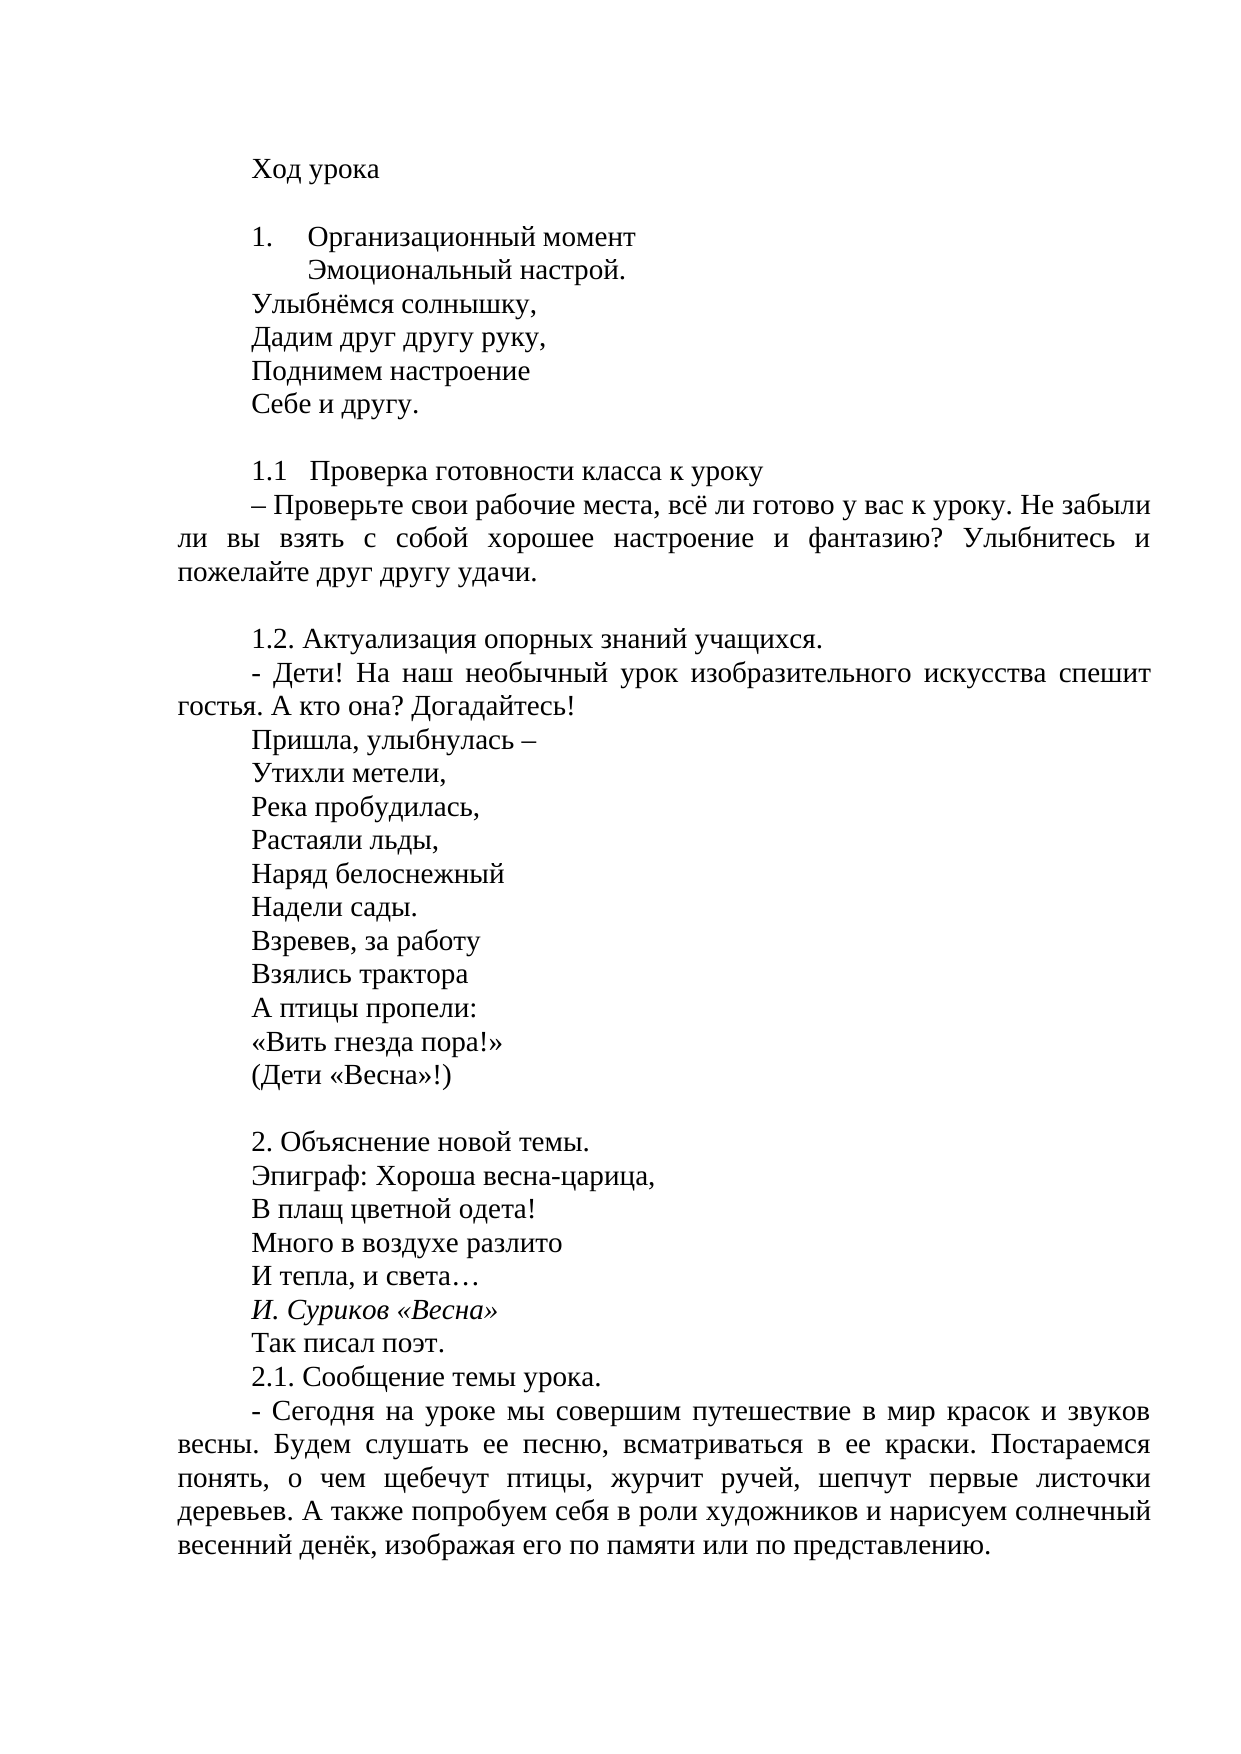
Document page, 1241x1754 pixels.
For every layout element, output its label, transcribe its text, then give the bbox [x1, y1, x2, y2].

text Эмоциональный настрой. [307, 252, 1152, 286]
text Надели сады. [177, 889, 1152, 923]
text Поднимем настроение [177, 353, 1152, 386]
text 2.1. Сообщение темы урока. [177, 1359, 1152, 1393]
text Взревев, за работу [177, 923, 1152, 957]
text Дадим друг другу руку, [177, 319, 1152, 353]
list Организационный момент [251, 219, 1152, 252]
text - Дети! На наш необычный урок изобразительного искусства спешит гостья. А кто она? Догадайтесь! [177, 655, 1152, 722]
text Пришла, улыбнулась – [177, 722, 1152, 755]
text 1.2. Актуализация опорных знаний учащихся. [177, 621, 1152, 655]
text И тепла, и света… [177, 1258, 1152, 1292]
text (Дети «Весна»!) [177, 1057, 1152, 1091]
text Эпиграф: Хороша весна-царица, [177, 1158, 1152, 1191]
text Река пробудилась, [177, 789, 1152, 822]
text Так писал поэт. [177, 1326, 1152, 1359]
text И. Суриков «Весна» [177, 1292, 1152, 1326]
text Много в воздухе разлито [177, 1225, 1152, 1258]
text Растаяли льды, [177, 822, 1152, 856]
text Наряд белоснежный [177, 856, 1152, 889]
text Взялись трактора [177, 957, 1152, 990]
text - Сегодня на уроке мы совершим путешествие в мир красок и звуков весны. Будем слушать ее песню, всматриваться в ее краски. Постараемся понять, о чем щебечут птицы, журчит ручей, шепчут первые листочки деревьев. А также попробуем себя в роли художников и нарисуем солнечный весенний денёк, изображая его по памяти или по представлению. [177, 1393, 1152, 1560]
text В плащ цветной одета! [177, 1191, 1152, 1225]
text – Проверьте свои рабочие места, всё ли готово у вас к уроку. Не забыли ли вы взять с собой хорошее настроение и фантазию? Улыбнитесь и пожелайте друг другу удачи. [177, 487, 1152, 588]
text 1.1 Проверка готовности класса к уроку [177, 453, 1152, 487]
text 2. Объяснение новой темы. [177, 1124, 1152, 1158]
text «Вить гнезда пора!» [177, 1024, 1152, 1057]
text Утихли метели, [177, 755, 1152, 789]
text Улыбнёмся солнышку, [177, 286, 1152, 319]
text Себе и другу. [177, 386, 1152, 420]
text Ход урока [177, 152, 1152, 185]
text А птицы пропели: [177, 990, 1152, 1024]
